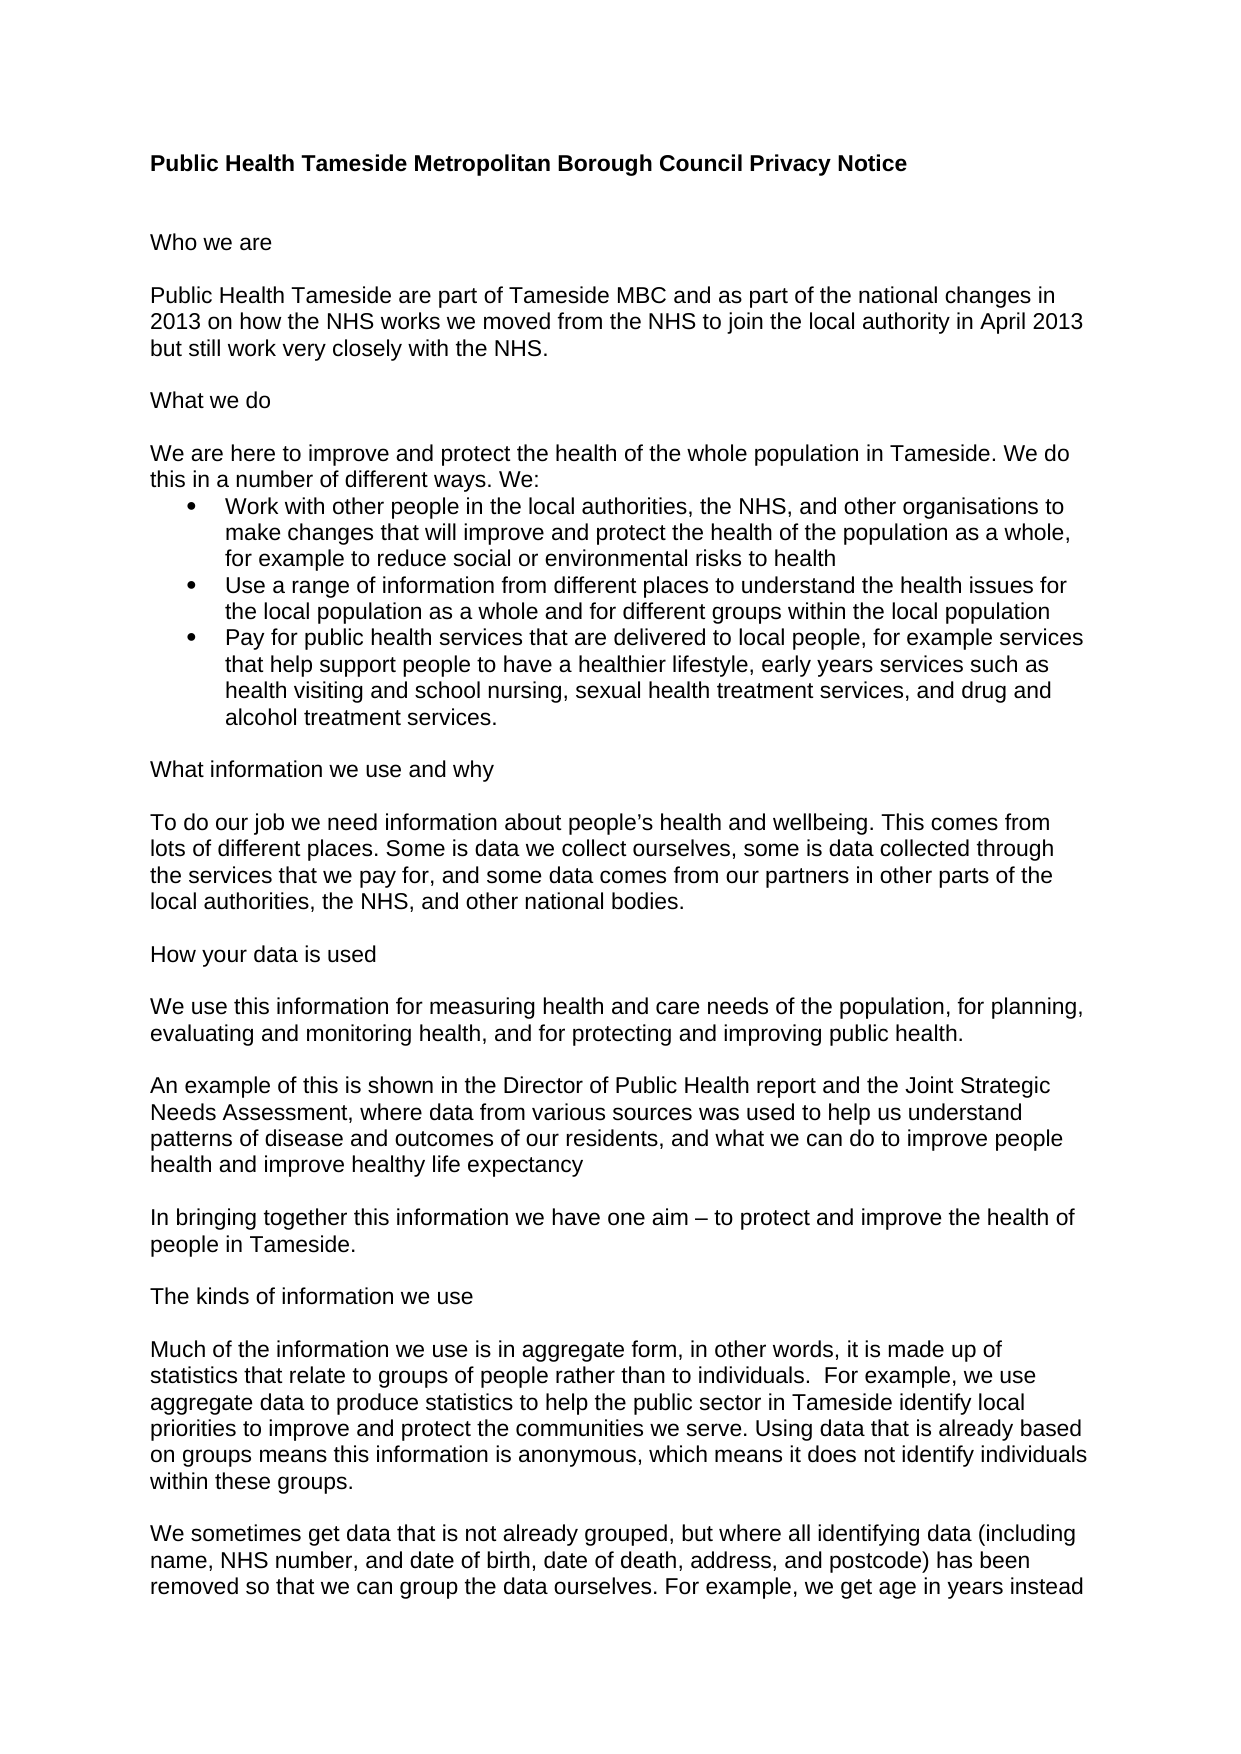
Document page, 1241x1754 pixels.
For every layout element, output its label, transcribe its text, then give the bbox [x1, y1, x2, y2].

text What information we use and why [150, 756, 1090, 782]
text Public Health Tameside are part of Tameside MBC and as part of the national changes in 2013 on how the NHS works we moved from the NHS to join the local authority in April 2013 but still work very closely with the NHS. [150, 282, 1090, 361]
list Work with other people in the local authorities, the NHS, and other organisations to make changes that will improve and protect the health of the population as a whole, for example to reduce social or environmental risks to health [187, 493, 1090, 572]
list Use a range of information from different places to understand the health issues for the local population as a whole and for different groups within the local population [187, 572, 1090, 624]
text In bringing together this information we have one aim – to protect and improve the health of people in Tameside. [150, 1204, 1090, 1257]
text Much of the information we use is in aggregate form, in other words, it is made up of statistics that relate to groups of people rather than to individuals. For example, we use aggregate data to produce statistics to help the public sector in Tameside identify local priorities to improve and protect the communities we serve. Using data that is already based on groups means this information is anonymous, which means it does not identify individuals within these groups. [150, 1336, 1090, 1494]
text To do our job we need information about people’s health and wellbeing. This comes from lots of different places. Some is data we collect ourselves, some is data collected through the services that we pay for, and some data comes from our partners in other parts of the local authorities, the NHS, and other national bodies. [150, 809, 1090, 914]
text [150, 1520, 1090, 1599]
text Public Health Tameside Metropolitan Borough Council Privacy Notice [150, 150, 1090, 176]
text The kinds of information we use [150, 1283, 1090, 1309]
text What we do [150, 387, 1090, 413]
text An example of this is shown in the Director of Public Health report and the Joint Strategic Needs Assessment, where data from various sources was used to help us understand patterns of disease and outcomes of our residents, and what we can do to improve people health and improve healthy life expectancy [150, 1072, 1090, 1178]
text How your data is used [150, 941, 1090, 967]
text We use this information for measuring health and care needs of the population, for planning, evaluating and monitoring health, and for protecting and improving public health. [150, 993, 1090, 1046]
text Who we are [150, 229, 1090, 255]
text We are here to improve and protect the health of the whole population in Tameside. We do this in a number of different ways. We: [150, 440, 1090, 493]
list Pay for public health services that are delivered to local people, for example services that help support people to have a healthier lifestyle, early years services such as health visiting and school nursing, sexual health treatment services, and drug and alcohol treatment services. [187, 624, 1090, 730]
